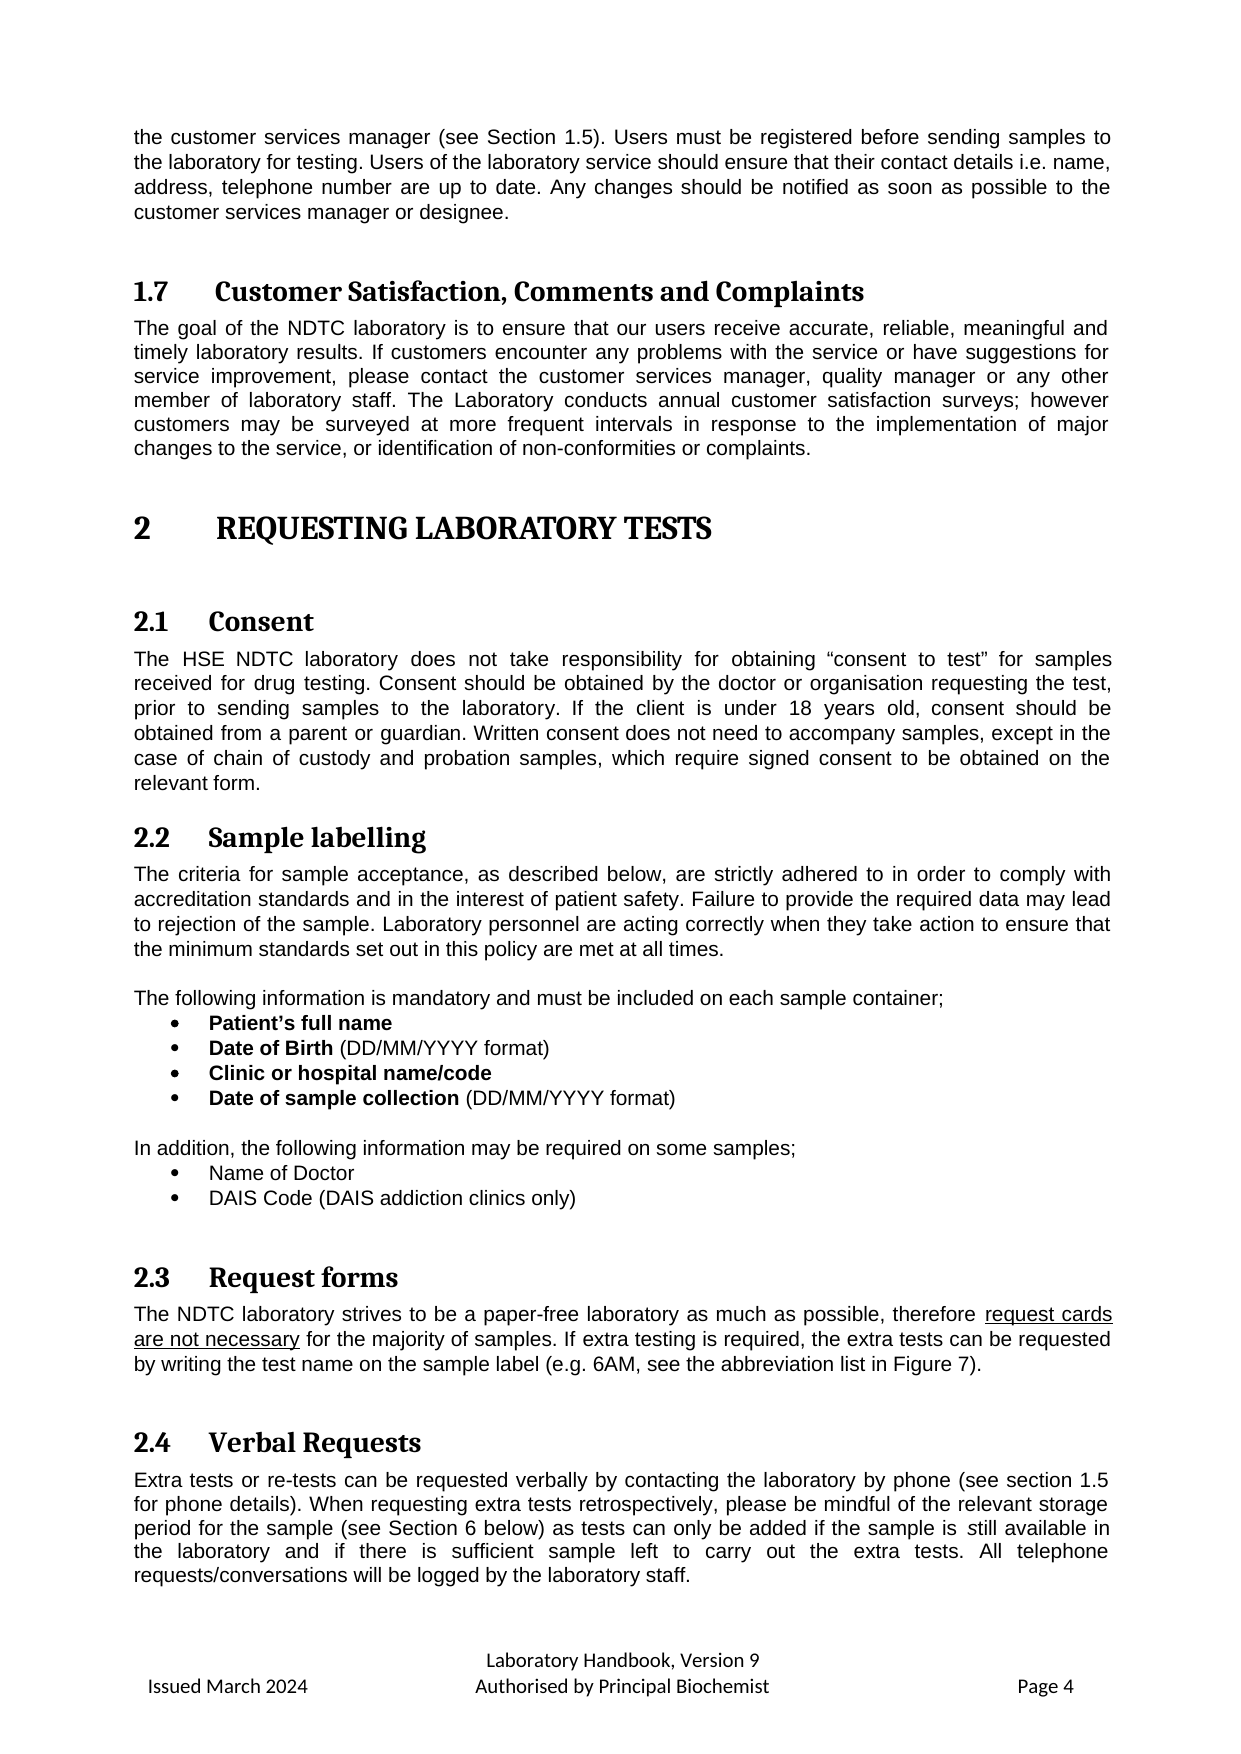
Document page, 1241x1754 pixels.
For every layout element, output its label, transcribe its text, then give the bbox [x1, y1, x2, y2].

subtitle 1.7 Customer Satisfaction, Comments and Complaints [133, 275, 1112, 308]
text Extra tests or re-tests can be requested verbally by contacting the laboratory by phone (see section 1.5 for phone details). When requesting extra tests retrospectively, please be mindful of the relevant storage period for the sample (see Section 6 below) as tests can only be added if the sample is still available in the laboratory and if there is sufficient sample left to carry out the extra tests. All telephone requests/conversations will be logged by the laboratory staff. [133, 1467, 1110, 1587]
subtitle 2.2 Sample labelling [133, 821, 1112, 854]
subtitle 2.4 Verbal Requests [133, 1426, 1112, 1460]
list DAIS Code (DAIS addiction clinics only) [171, 1186, 1112, 1210]
list Patient’s full name [171, 1011, 1112, 1035]
list Clinic or hospital name/code [171, 1061, 1112, 1085]
subtitle 2 REQUESTING LABORATORY TESTS [133, 509, 1112, 548]
text The following information is mandatory and must be included on each sample container; [133, 986, 1112, 1010]
text The HSE NDTC laboratory does not take responsibility for obtaining “consent to test” for samples received for drug testing. Consent should be obtained by the doctor or organisation requesting the test, prior to sending samples to the oratory. If the client is under 18 years old, consent should be obtained from a parent or guardian. Written consent does not need to accompany samples, except in the case of chain of custody and probation samples, which require signed consent to be obtained on the relevant form. [133, 646, 1112, 795]
list Name of Doctor [171, 1161, 1112, 1185]
text The goal of the NDTC laboratory is to ensure that our users receive accurate, reliable, meaningful and timely laboratory results. If customers encounter any problems with the service or have suggestions for service improvement, please contact the customer services manager, quality manager or any other member of laboratory staff. The Laboratory conducts annual customer satisfaction surveys; however customers may be surveyed at more frequent intervals in response to the implementation of major changes to the service, or identification of non-conformities or complaints. [133, 316, 1110, 459]
subtitle 2.3 Request forms [133, 1261, 1112, 1294]
subtitle 2.1 Consent [133, 605, 1112, 639]
list Date of sample collection (DD/MM/YYYY format) [171, 1086, 1112, 1110]
text In addition, the following information may be required on some samples; [133, 1136, 1112, 1160]
text The criteria for sample acceptance, as described below, are strictly adhered to in order to comply with accreditation standards and in the interest of patient safety. Failure to provide the required data may lead to rejection of the sample. Laboratory personnel are acting correctly when they take action to ensure that the minimum standards set out in this policy are met at all times. [133, 862, 1112, 960]
list Date of Birth (DD/MM/YYYY format) [171, 1036, 1112, 1060]
text The NDTC laboratory strives to be a paper-free laboratory as much as possible, therefore request cards are not necessary for the majority of samples. If extra testing is required, the extra tests can be requested by writing the test name on the sample label (e.g. 6AM, see the abbreviation list in Figure 7). [133, 1302, 1112, 1376]
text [133, 125, 1112, 224]
